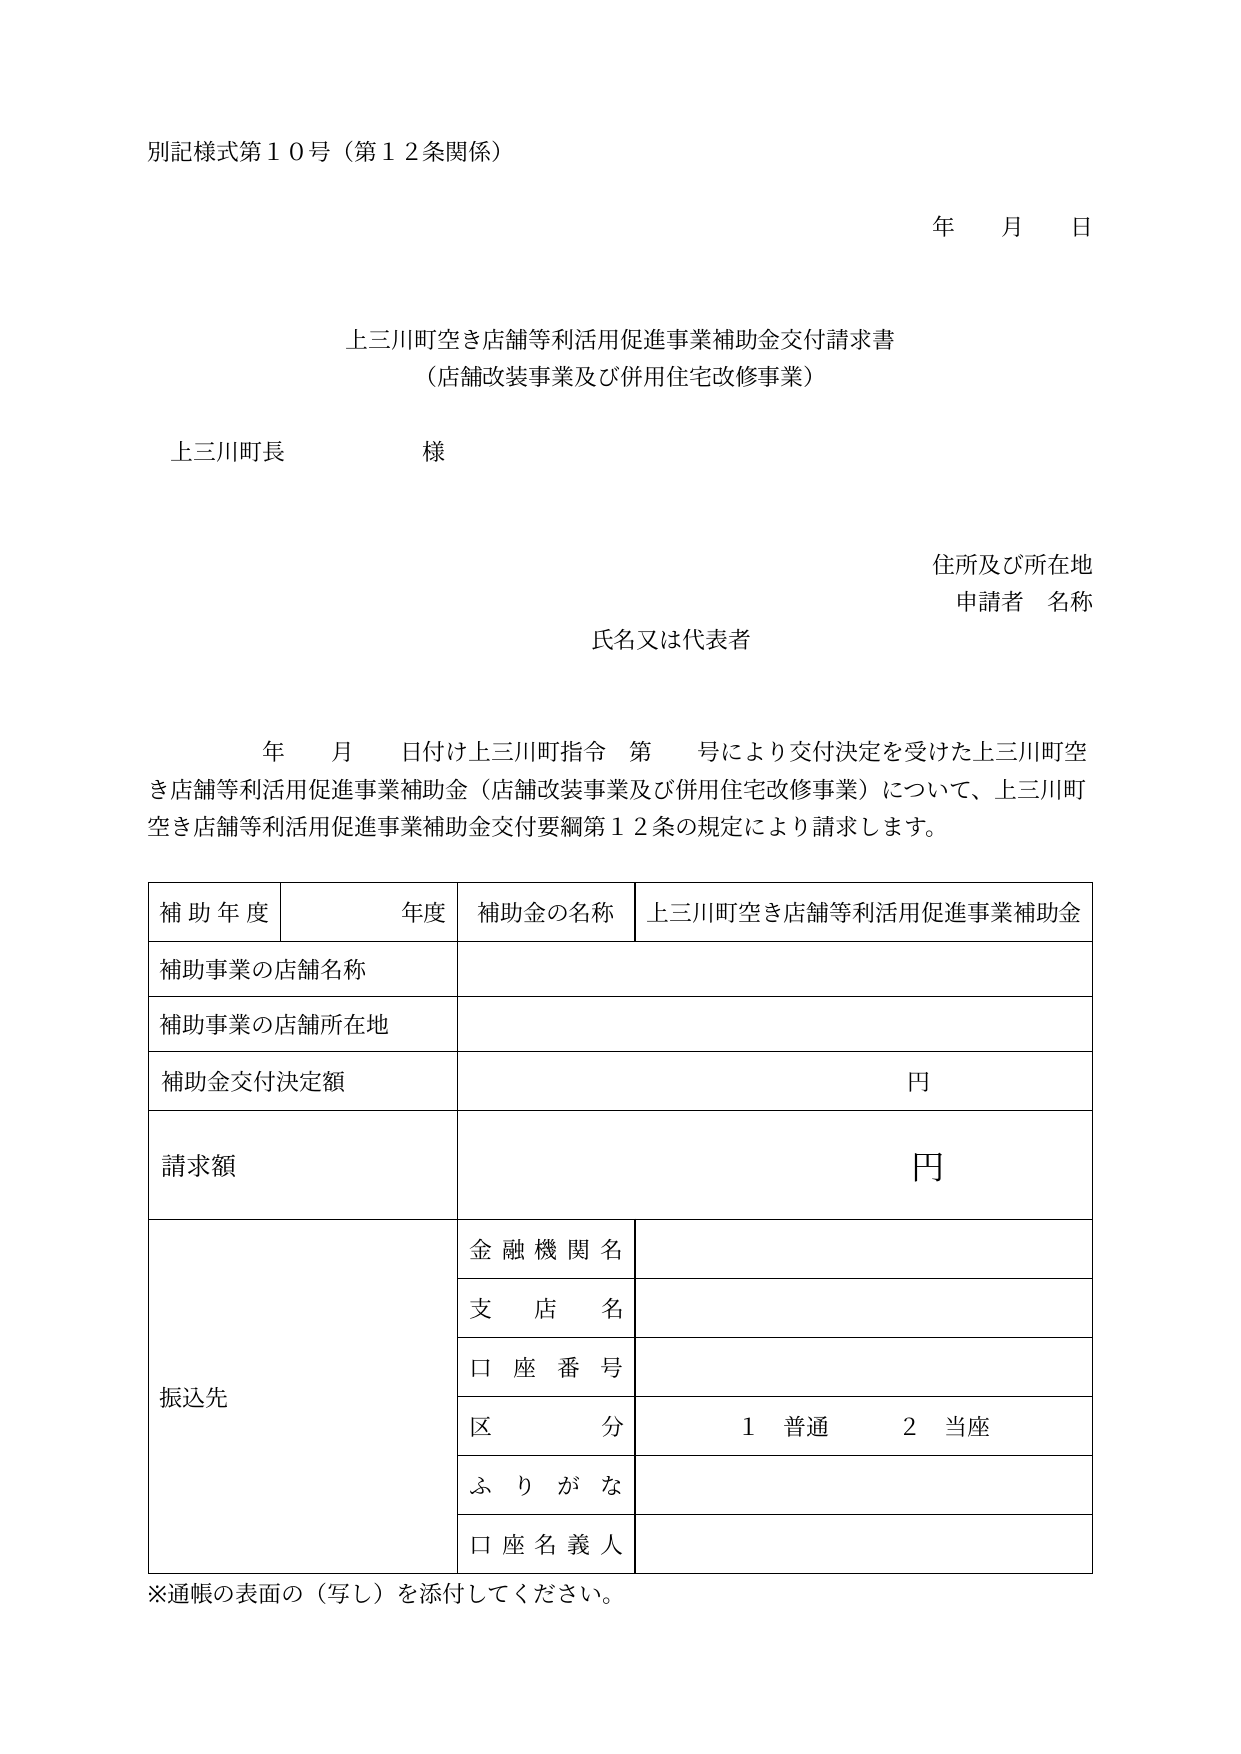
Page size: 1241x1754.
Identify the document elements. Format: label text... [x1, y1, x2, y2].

text （店舗改装事業及び併用住宅改修事業） [148, 357, 1092, 394]
table_cell [458, 997, 1092, 1051]
table_cell ふりがな [458, 1456, 634, 1514]
table_header 上三川町空き店舗等利活用促進事業補助金 [636, 883, 1092, 941]
table_cell 支店名 [458, 1279, 634, 1337]
text 別記様式第１０号（第１２条関係） [148, 132, 1092, 169]
table_header 年度 [281, 883, 457, 941]
table_cell 補助事業の店舗名称 [149, 942, 457, 996]
table_cell [636, 1279, 1092, 1337]
table_cell 区分 [458, 1397, 634, 1455]
table_cell [636, 1220, 1092, 1278]
table_cell [458, 942, 1092, 996]
text ※通帳の表面の（写し）を添付してください。 [148, 1574, 1092, 1611]
table_cell [636, 1338, 1092, 1396]
text 年 月 日付け上三川町指令 第 号により交付決定を受けた上三川町空き店舗等利活用促進事業補助金（店舗改装事業及び併用住宅改修事業）について、上三川町空き店舗等利活用促進事業補助金交付要綱第１２条の規定により請求します。 [148, 732, 1092, 844]
text 上三川町空き店舗等利活用促進事業補助金交付請求書 [148, 319, 1092, 357]
table_cell [636, 1456, 1092, 1514]
table_header 補助年度 [149, 883, 280, 941]
table_cell 補助金交付決定額 [149, 1052, 457, 1110]
table_cell 円 [458, 1111, 1092, 1218]
table_cell １ 普通 ２ 当座 [636, 1397, 1092, 1455]
table_cell 振込先 [149, 1220, 457, 1573]
table_cell 口座名義人 [458, 1515, 634, 1573]
text 上三川町長 様 [148, 432, 1092, 469]
text 氏名又は代表者 [148, 619, 1001, 657]
table_cell 口座番号 [458, 1338, 634, 1396]
table_cell 金融機関名 [458, 1220, 634, 1278]
text 住所及び所在地 [148, 544, 1092, 582]
table_cell 補助事業の店舗所在地 [149, 997, 457, 1051]
table_cell [636, 1515, 1092, 1573]
table_cell 円 [458, 1052, 1092, 1110]
text 申請者 名称 [148, 582, 1092, 619]
table_cell 請求額 [149, 1111, 457, 1218]
table_header 補助金の名称 [458, 883, 634, 941]
text 年 月 日 [148, 207, 1092, 244]
